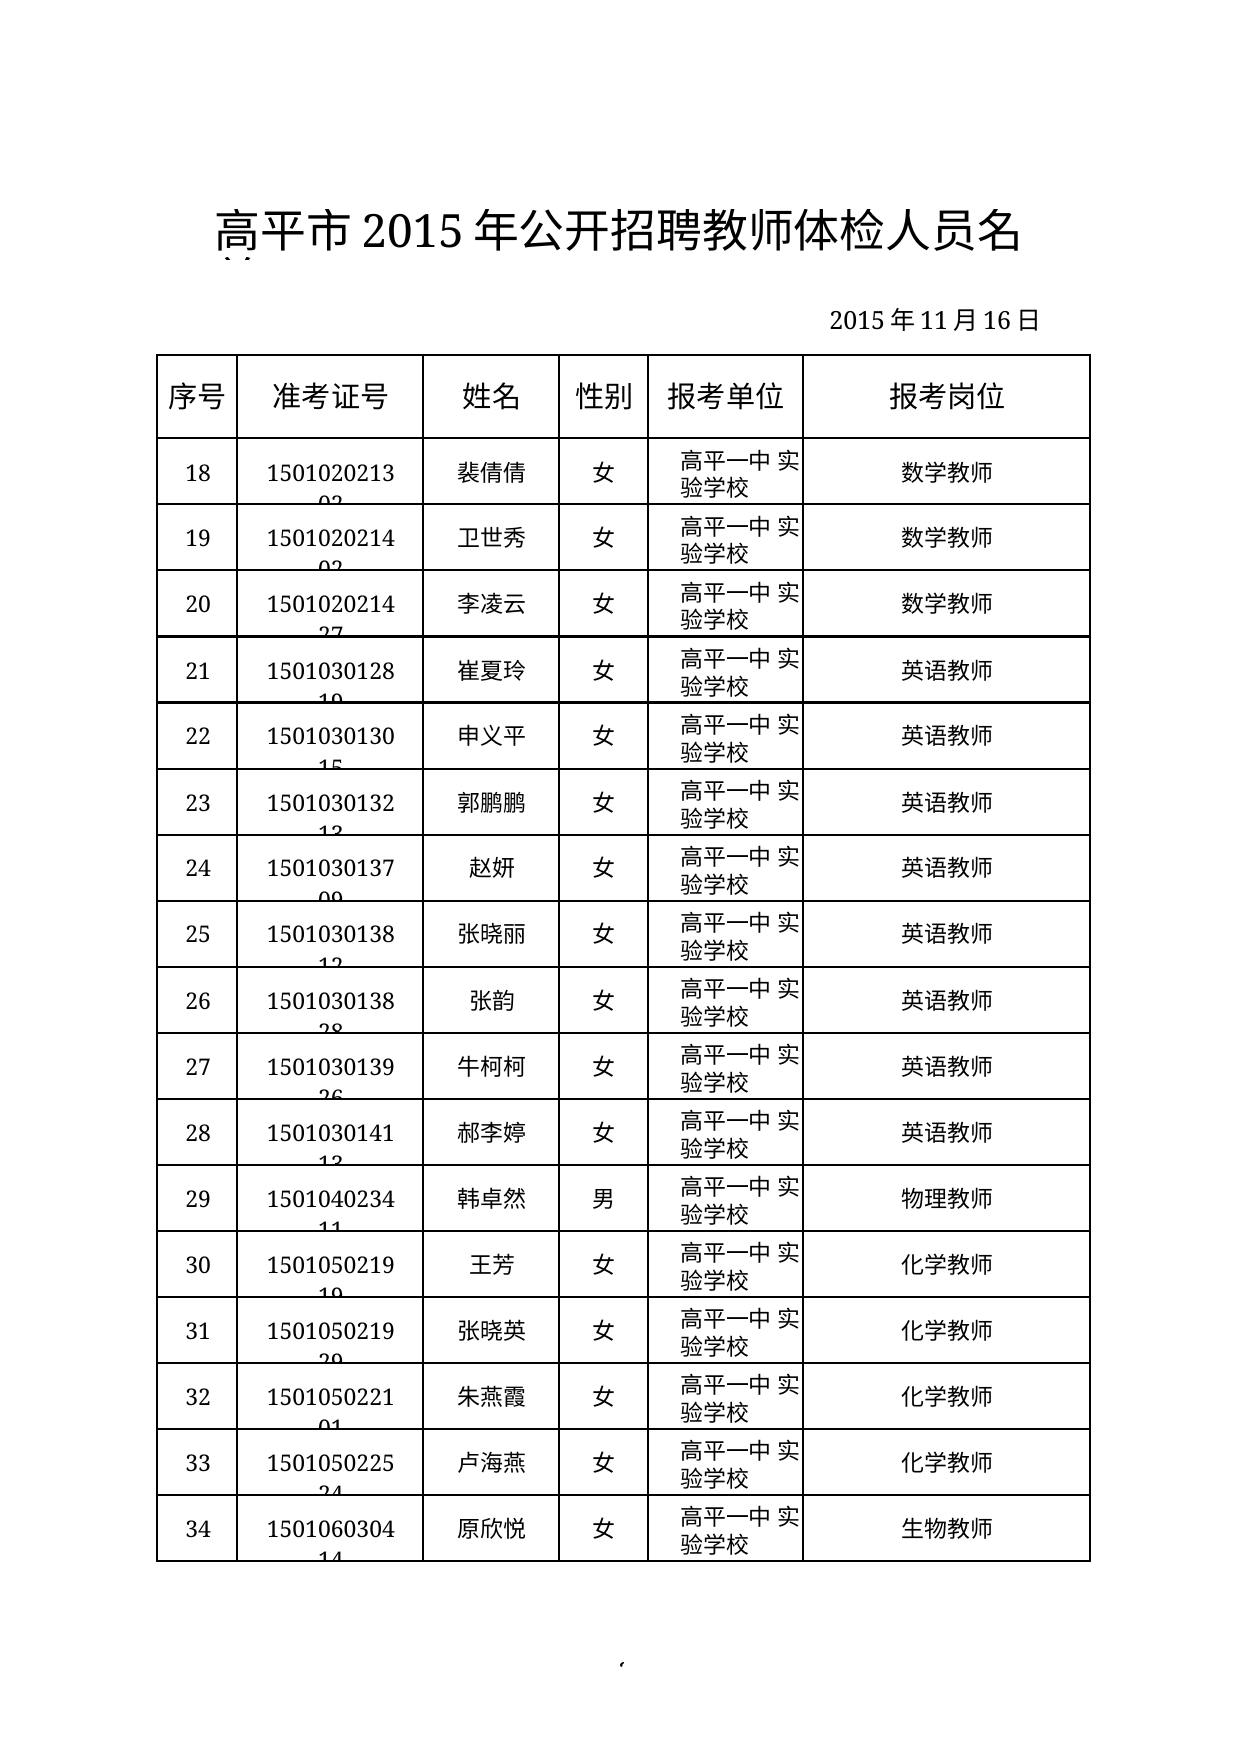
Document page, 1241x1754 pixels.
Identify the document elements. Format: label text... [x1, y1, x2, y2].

table_cell 19 [158, 505, 236, 569]
table_cell 21 [158, 638, 236, 701]
table_cell 女 [560, 1430, 647, 1494]
table_cell 高平一中 实验学校 [649, 968, 802, 1032]
text 2015年11月16日 [146, 302, 1041, 337]
table_cell 高平一中 实验学校 [649, 770, 802, 833]
table_cell 高平一中 实验学校 [649, 439, 802, 503]
table_header 序号 [158, 356, 236, 437]
table_cell 女 [560, 439, 647, 503]
table_cell 李凌云 [424, 571, 558, 635]
table_cell 150102021302 [238, 439, 422, 503]
table_cell 高平一中 实验学校 [649, 1166, 802, 1230]
table_cell 30 [158, 1232, 236, 1296]
table_cell 女 [560, 571, 647, 635]
table_cell 卢海燕 [424, 1430, 558, 1494]
table_cell 28 [158, 1100, 236, 1164]
table_cell 崔夏玲 [424, 638, 558, 701]
table_cell 高平一中 实验学校 [649, 1298, 802, 1362]
table_cell 裴倩倩 [424, 439, 558, 503]
table_cell 23 [158, 770, 236, 833]
table_cell 朱燕霞 [424, 1364, 558, 1428]
table_cell 150105021929 [238, 1298, 422, 1362]
table_cell 女 [560, 1364, 647, 1428]
table_header 报考岗位 [804, 356, 1089, 437]
table_cell 女 [560, 1496, 647, 1560]
table_cell 英语教师 [804, 1100, 1089, 1164]
table_cell 24 [158, 836, 236, 899]
table_cell 化学教师 [804, 1298, 1089, 1362]
table_cell 高平一中 实验学校 [649, 1100, 802, 1164]
table_cell 物理教师 [804, 1166, 1089, 1230]
table_cell 英语教师 [804, 968, 1089, 1032]
table_cell 150102021427 [238, 571, 422, 635]
table_cell 25 [158, 902, 236, 966]
table_cell 150105022524 [238, 1430, 422, 1494]
table_cell 化学教师 [804, 1364, 1089, 1428]
table_cell 女 [560, 968, 647, 1032]
table_cell 韩卓然 [424, 1166, 558, 1230]
table_cell 31 [158, 1298, 236, 1362]
table_cell 150103013926 [238, 1034, 422, 1098]
table_cell 18 [158, 439, 236, 503]
table_cell 33 [158, 1430, 236, 1494]
table_cell 32 [158, 1364, 236, 1428]
table_cell 高平一中 实验学校 [649, 902, 802, 966]
table_cell 高平一中 实验学校 [649, 571, 802, 635]
table_cell 数学教师 [804, 439, 1089, 503]
table_cell 150103012819 [238, 638, 422, 701]
table_cell 生物教师 [804, 1496, 1089, 1560]
table_cell 高平一中 实验学校 [649, 505, 802, 569]
table_header 姓名 [424, 356, 558, 437]
table_cell 申义平 [424, 704, 558, 767]
table_header 性别 [560, 356, 647, 437]
table_cell 化学教师 [804, 1430, 1089, 1494]
table_cell 英语教师 [804, 770, 1089, 833]
table_cell 女 [560, 1034, 647, 1098]
table_cell 赵妍 [424, 836, 558, 899]
table_cell 150103013812 [238, 902, 422, 966]
table_cell 英语教师 [804, 638, 1089, 701]
table_cell 29 [158, 1166, 236, 1230]
table_cell 高平一中 实验学校 [649, 638, 802, 701]
table_cell 高平一中 实验学校 [649, 704, 802, 767]
table_cell 英语教师 [804, 1034, 1089, 1098]
table_cell 150105021919 [238, 1232, 422, 1296]
table_cell 20 [158, 571, 236, 635]
table_cell 150103013015 [238, 704, 422, 767]
table_cell 22 [158, 704, 236, 767]
table_cell 数学教师 [804, 505, 1089, 569]
table_cell 高平一中 实验学校 [649, 836, 802, 899]
table_cell 女 [560, 902, 647, 966]
table_cell 郝李婷 [424, 1100, 558, 1164]
table_header 报考单位 [649, 356, 802, 437]
table_cell 150104023411 [238, 1166, 422, 1230]
table_cell 英语教师 [804, 704, 1089, 767]
table_cell 高平一中 实验学校 [649, 1364, 802, 1428]
table_cell 女 [560, 505, 647, 569]
table_cell 牛柯柯 [424, 1034, 558, 1098]
table_cell 150106030414 [238, 1496, 422, 1560]
table_cell 女 [560, 770, 647, 833]
table_cell 34 [158, 1496, 236, 1560]
table_cell 卫世秀 [424, 505, 558, 569]
table_cell 郭鹏鹏 [424, 770, 558, 833]
table_cell 高平一中 实验学校 [649, 1232, 802, 1296]
table_cell 150103013213 [238, 770, 422, 833]
table_cell 高平一中 实验学校 [649, 1034, 802, 1098]
table_cell 150103013828 [238, 968, 422, 1032]
table_cell 王芳 [424, 1232, 558, 1296]
table_header 准考证号 [238, 356, 422, 437]
table_cell 150103014113 [238, 1100, 422, 1164]
table_cell 女 [560, 1100, 647, 1164]
table_cell 女 [560, 704, 647, 767]
table_cell 男 [560, 1166, 647, 1230]
table_cell 张晓丽 [424, 902, 558, 966]
table_cell 张韵 [424, 968, 558, 1032]
table_cell 张晓英 [424, 1298, 558, 1362]
table_cell 女 [560, 836, 647, 899]
table_cell 150105022101 [238, 1364, 422, 1428]
table_cell 150102021402 [238, 505, 422, 569]
table_cell 150103013709 [238, 836, 422, 899]
table_cell 女 [560, 1232, 647, 1296]
table_cell 女 [560, 638, 647, 701]
table_cell 高平一中 实验学校 [649, 1496, 802, 1560]
table_cell 化学教师 [804, 1232, 1089, 1296]
table_cell 26 [158, 968, 236, 1032]
table_cell 原欣悦 [424, 1496, 558, 1560]
table_cell 女 [560, 1298, 647, 1362]
table_cell 27 [158, 1034, 236, 1098]
table_cell 英语教师 [804, 902, 1089, 966]
table_cell 英语教师 [804, 836, 1089, 899]
table_cell 数学教师 [804, 571, 1089, 635]
table_cell 高平一中 实验学校 [649, 1430, 802, 1494]
